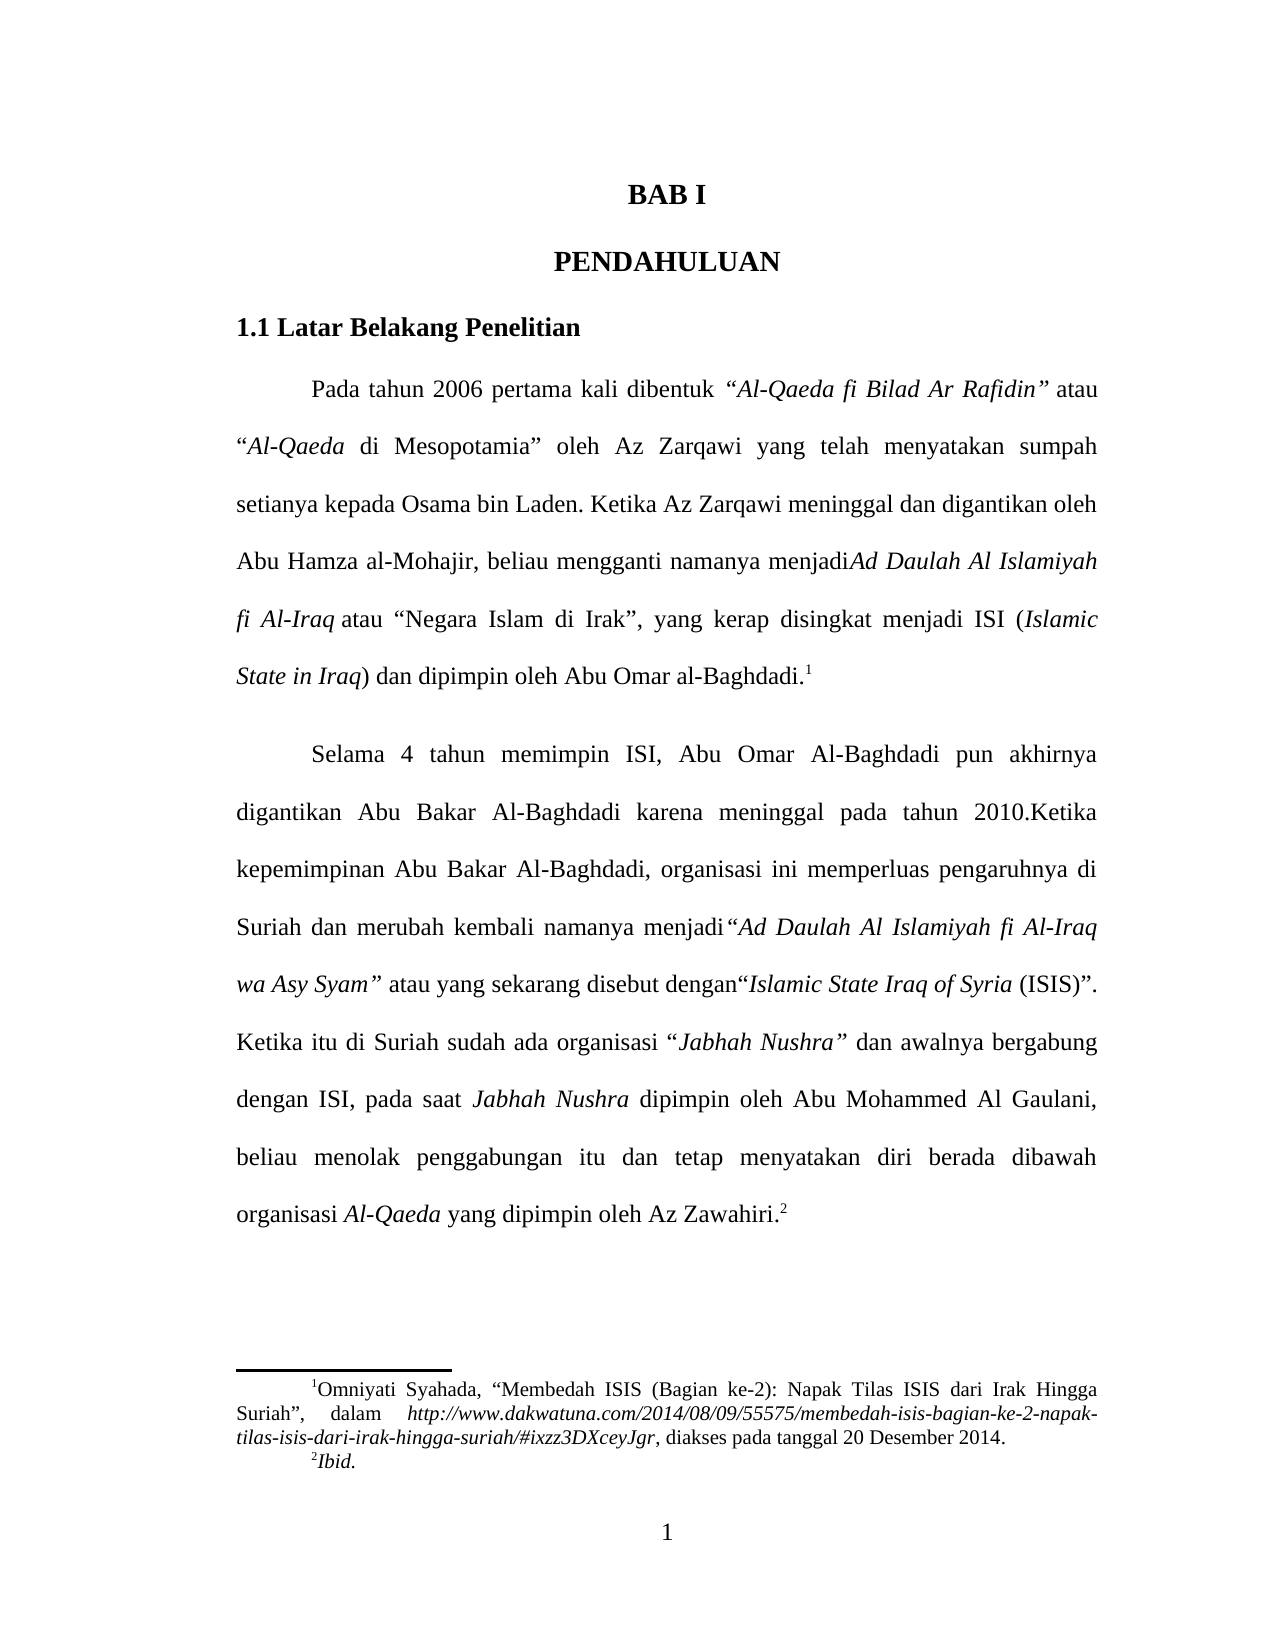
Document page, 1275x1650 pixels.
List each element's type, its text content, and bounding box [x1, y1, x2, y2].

text Selama 4 tahun memimpin ISI, Abu Omar Al-Baghdadi pun akhirnya digantikan Abu Bakar Al-Baghdadi karena meninggal pada tahun 2010.Ketika kepemimpinan Abu Bakar Al-Baghdadi, organisasi ini memperluas pengaruhnya di Suriah dan merubah kembali namanya menjadi“Ad Daulah Al Islamiyah fi Al-Iraq wa Asy Syam” atau yang sekarang disebut dengan“Islamic State Iraq of Syria (ISIS)”. Ketika itu di Suriah sudah ada organisasi “Jabhah Nushra” dan awalnya bergabung dengan ISI, pada saat Jabhah Nushra dipimpin oleh Abu Mohammed Al Gaulani, beliau menolak penggabungan itu dan tetap menyatakan diri berada dibawah organisasi Al-Qaeda yang dipimpin oleh Az Zawahiri. [236, 739, 1098, 1228]
subtitle BAB I PENDAHULUAN [236, 177, 1098, 278]
subtitle 1.1 Latar Belakang Penelitian [236, 311, 1098, 342]
text Pada tahun 2006 pertama kali dibentuk “Al-Qaeda fi Bilad Ar Rafidin” atau “Al-Qaeda di Mesopotamia” oleh Az Zarqawi yang telah menyatakan sumpah setianya kepada Osama bin Laden. Ketika Az Zarqawi meninggal dan digantikan oleh Abu Hamza al-Mohajir, beliau mengganti namanya menjadiAd Daulah Al Islamiyah fi Al-Iraq atau “Negara Islam di Irak”, yang kerap disingkat menjadi ISI (Islamic State in Iraq) dan dipimpin oleh Abu Omar al-Baghdadi. [236, 374, 1098, 690]
